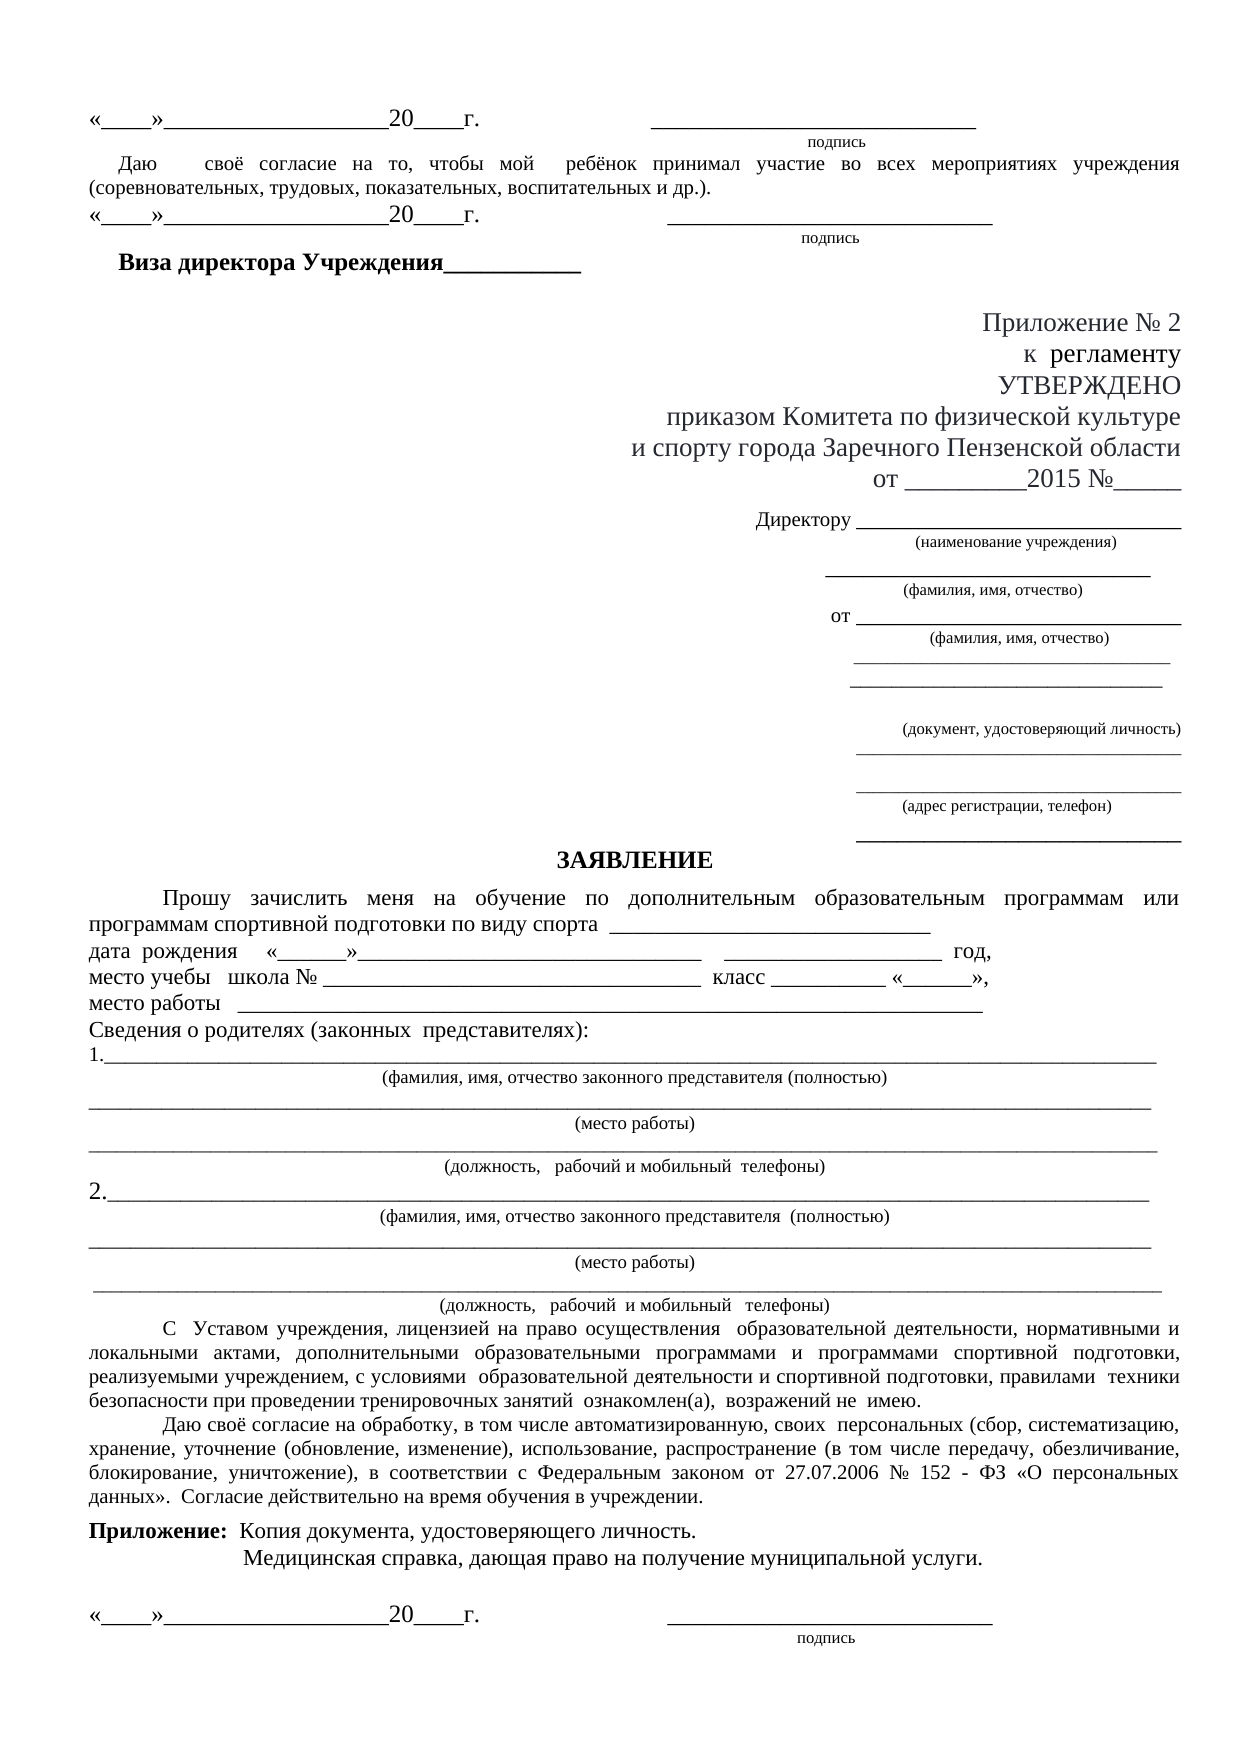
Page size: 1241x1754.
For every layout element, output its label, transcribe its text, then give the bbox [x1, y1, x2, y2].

text Виза директора Учреждения___________ [118, 247, 1181, 275]
text (фамилия, имя, отчество) [487, 627, 1181, 647]
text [88, 103, 1181, 131]
text (место работы) [88, 1251, 1181, 1272]
text (адрес регистрации, телефон) [487, 795, 1181, 814]
text (должность, рабочий и мобильный телефоны) [88, 1155, 1181, 1176]
text ______________________________________________________________________________________________________ [88, 1088, 1181, 1112]
text _______________________________________ [487, 776, 1181, 795]
text Прошу зачислить меня на обучение по дополнительным образовательным программам или программам спортивной подготовки по виду спорта ____________________________ [88, 884, 1181, 937]
text _______________________________________ [487, 738, 1181, 757]
text к регламенту [118, 338, 1181, 369]
text 2.____________________________________________________________________________________________________ [51, 1176, 1181, 1205]
text и спорту города Заречного Пензенской области [339, 431, 1181, 462]
text от _________2015 №_____ [339, 462, 1181, 493]
text Медицинская справка, дающая право на получение муниципальной услуги. [88, 1544, 1181, 1570]
text С Уставом учреждения, лицензией на право осуществления образовательной деятельности, нормативными и локальными актами, дополнительными образовательными программами и программами спортивной подготовки, реализуемыми учреждением, с условиями образовательной деятельности и спортивной подготовки, правилами техники безопасности при проведении тренировочных занятий ознакомлен(а), возражений не имею. [88, 1316, 1181, 1412]
text Приложение: Копия документа, удостоверяющего личность. [88, 1518, 1181, 1544]
text ______________________________________________________________________________________________________ [88, 1227, 1181, 1251]
text Директору __________________________ [339, 503, 1181, 532]
text Приложение № 2 [118, 306, 1181, 338]
text Даю своё согласие на то, чтобы мой ребёнок принимал участие во всех мероприятиях учреждения (соревновательных, трудовых, показательных, воспитательных и др.). [88, 151, 1181, 199]
text (фамилия, имя, отчество законного представителя (полностью) [88, 1205, 1181, 1227]
text подпись [88, 1628, 1181, 1647]
text место учебы школа № _________________________________ класс __________ «______», [88, 963, 1181, 989]
text __________________________________________________________________________________________________________________ [88, 1272, 1181, 1294]
text (фамилия, имя, отчество законного представителя (полностью) [88, 1066, 1181, 1088]
text (место работы) [88, 1112, 1181, 1133]
text ЗАЯВЛЕНИЕ [88, 846, 1181, 874]
text подпись [88, 227, 1181, 247]
text Даю своё согласие на обработку, в том числе автоматизированную, своих персональных (сбор, систематизацию, хранение, уточнение (обновление, изменение), использование, распространение (в том числе передачу, обезличивание, блокирование, уничтожение), в соответствии с Федеральным законом от 27.07.2006 № 152 - ФЗ «О персональных данных». Согласие действительно на время обучения в учреждении. [88, 1412, 1181, 1508]
text (наименование учреждения) [339, 532, 1181, 551]
text Сведения о родителях (законных представителях): [88, 1016, 1181, 1042]
text __________________________ [339, 551, 1181, 579]
text (должность, рабочий и мобильный телефоны) [88, 1294, 1181, 1316]
text «____»__________________20____г. __________________________ [88, 199, 1181, 227]
text подпись [88, 131, 1181, 151]
text (документ, удостоверяющий личность) [487, 719, 1181, 738]
text место работы _________________________________________________________________ [88, 989, 1181, 1016]
text приказом Комитета по физической культуре [339, 400, 1181, 431]
text 1._____________________________________________________________________________________________________ [88, 1042, 1181, 1066]
text __________________________________________________________________________________________________________________ [88, 1133, 1181, 1155]
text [88, 1599, 1181, 1628]
text ________________________ [487, 814, 1181, 846]
text ______________________________________ [487, 647, 1181, 666]
text (фамилия, имя, отчество) [192, 579, 1181, 599]
text дата рождения «______»______________________________ ___________________ год, [88, 937, 1181, 963]
text УТВЕРЖДЕНО [339, 369, 1181, 400]
text ______________________________ [487, 666, 1181, 690]
text от __________________________ [413, 599, 1181, 627]
